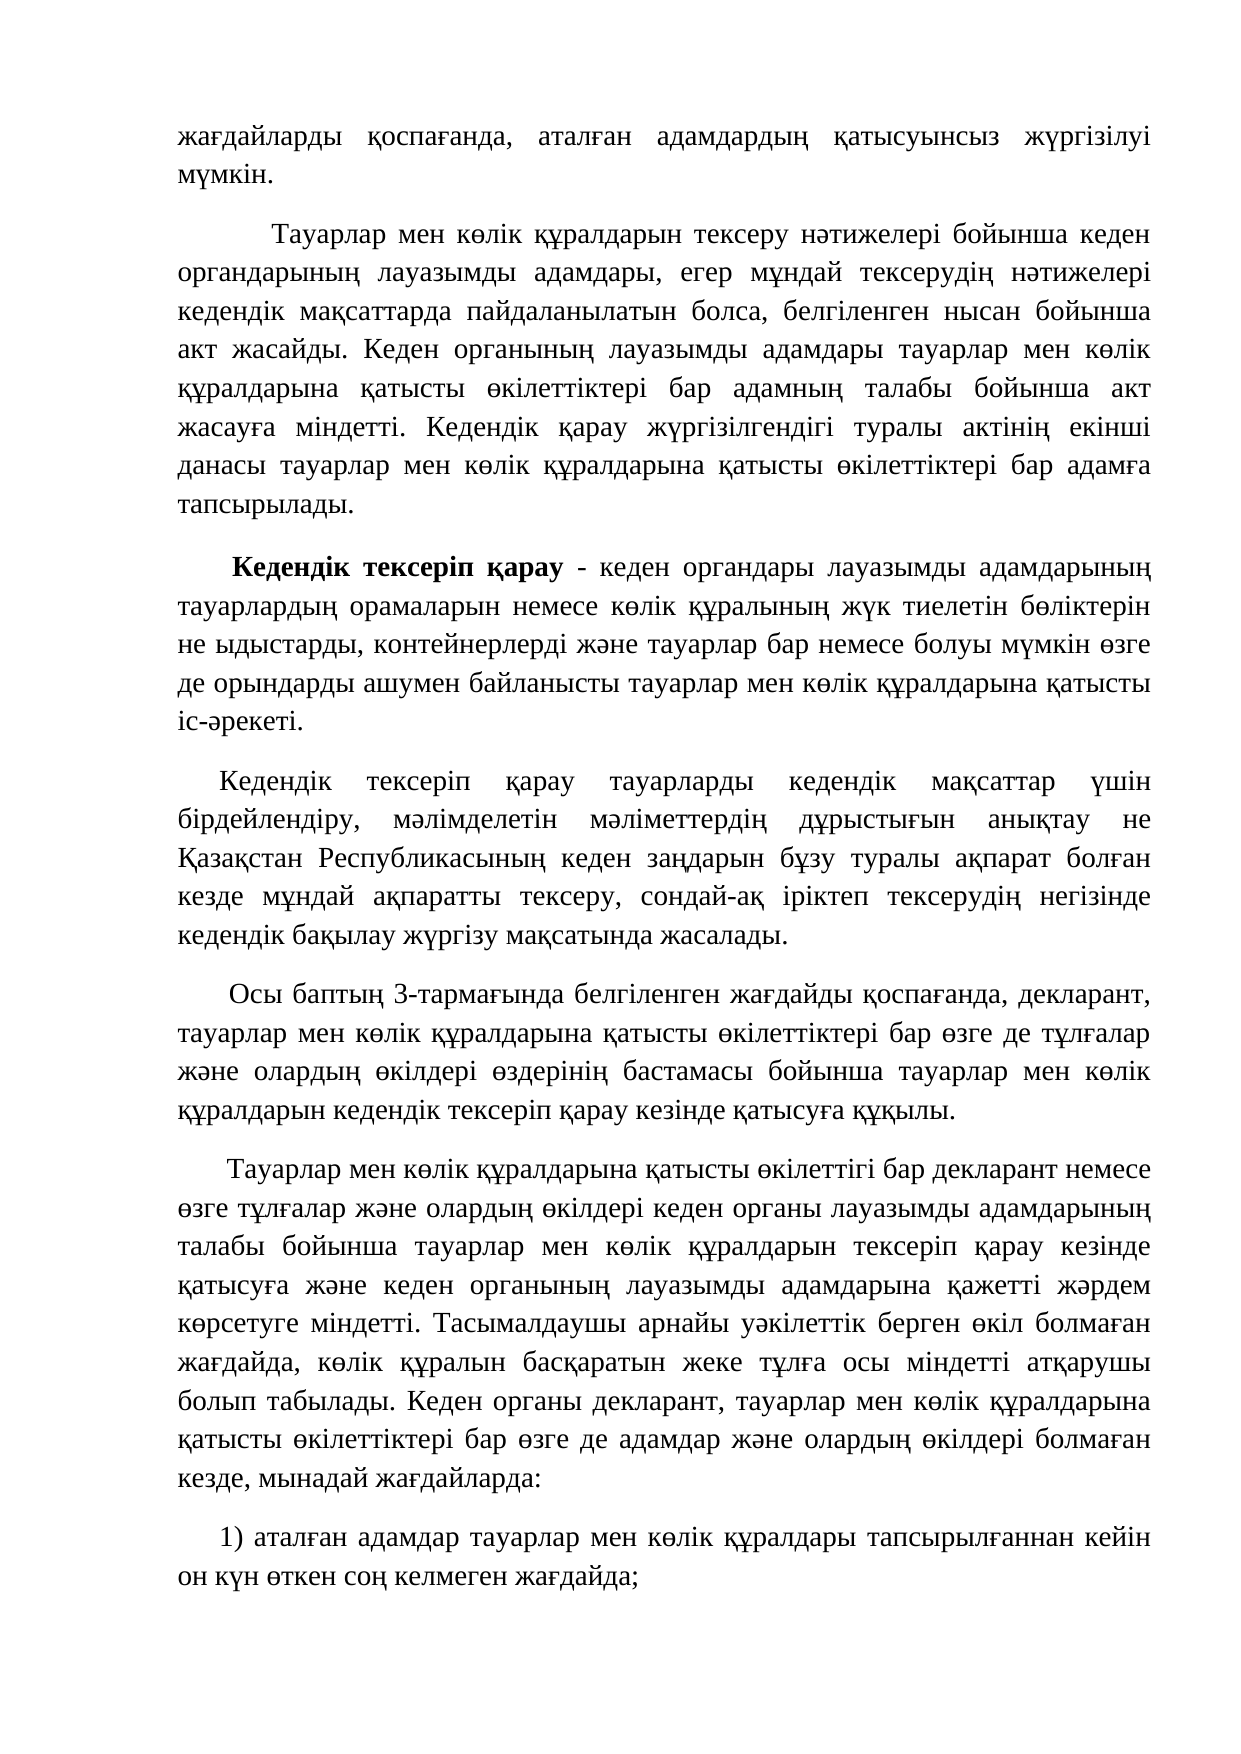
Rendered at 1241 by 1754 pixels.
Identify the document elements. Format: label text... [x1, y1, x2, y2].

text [177, 118, 1152, 190]
text Кедендік тексеріп қарау тауарларды кедендік мақсаттар үшін бірдейлендіру, мәлімделетін мәліметтердің дұрыстығын анықтау не Қазақстан Республикасының кеден заңдарын бұзу туралы ақпарат болған кезде мұндай ақпаратты тексеру, сондай-ақ іріктеп тексерудің негізінде кедендік бақылау жүргізу мақсатында жасалады. [177, 763, 1152, 951]
text 1) аталған адамдар тауарлар мен көлік құралдары тапсырылғаннан кейін он күн өткен соң келмеген жағдайда; [177, 1519, 1152, 1591]
text Тауарлар мен көлік құралдарын тексеру нәтижелері бойынша кеден органдарының лауазымды адамдары, егер мұндай тексерудің нәтижелері кедендік мақсаттарда пайдаланылатын болса, белгіленген нысан бойынша акт жасайды. Кеден органының лауазымды адамдары тауарлар мен көлік құралдарына қатысты өкілеттіктері бар адамның талабы бойынша акт жасауға міндетті. Кедендік қарау жүргізілгендігі туралы актінің екінші данасы тауарлар мен көлік құралдарына қатысты өкілеттіктері бар адамға тапсырылады. [177, 216, 1152, 519]
text Кедендік тексеріп қарау - кеден органдары лауазымды адамдарының тауарлардың орамаларын немесе көлік құралының жүк тиелетін бөліктерін не ыдыстарды, контейнерлерді және тауарлар бар немесе болуы мүмкін өзге де орындарды ашумен байланысты тауарлар мен көлік құралдарына қатысты іс-әрекеті. [177, 549, 1152, 737]
text Осы баптың 3-тармағында белгіленген жағдайды қоспағанда, декларант, тауарлар мен көлік құралдарына қатысты өкілеттіктері бар өзге де тұлғалар және олардың өкілдері өздерінің бастамасы бойынша тауарлар мен көлік құралдарын кедендік тексеріп қарау кезінде қатысуға құқылы. [177, 976, 1152, 1126]
text Тауарлар мен көлік құралдарына қатысты өкілеттігі бар декларант немесе өзге тұлғалар және олардың өкілдері кеден органы лауазымды адамдарының талабы бойынша тауарлар мен көлік құралдарын тексеріп қарау кезінде қатысуға және кеден органының лауазымды адамдарына қажетті жәрдем көрсетуге міндетті. Тасымалдаушы арнайы уәкілеттік берген өкіл болмаған жағдайда, көлік құралын басқаратын жеке тұлға осы міндетті атқарушы болып табылады. Кеден органы декларант, тауарлар мен көлік құралдарына қатысты өкілеттіктері бар өзге де адамдар және олардың өкілдері болмаған кезде, мынадай жағдайларда: [177, 1151, 1152, 1493]
